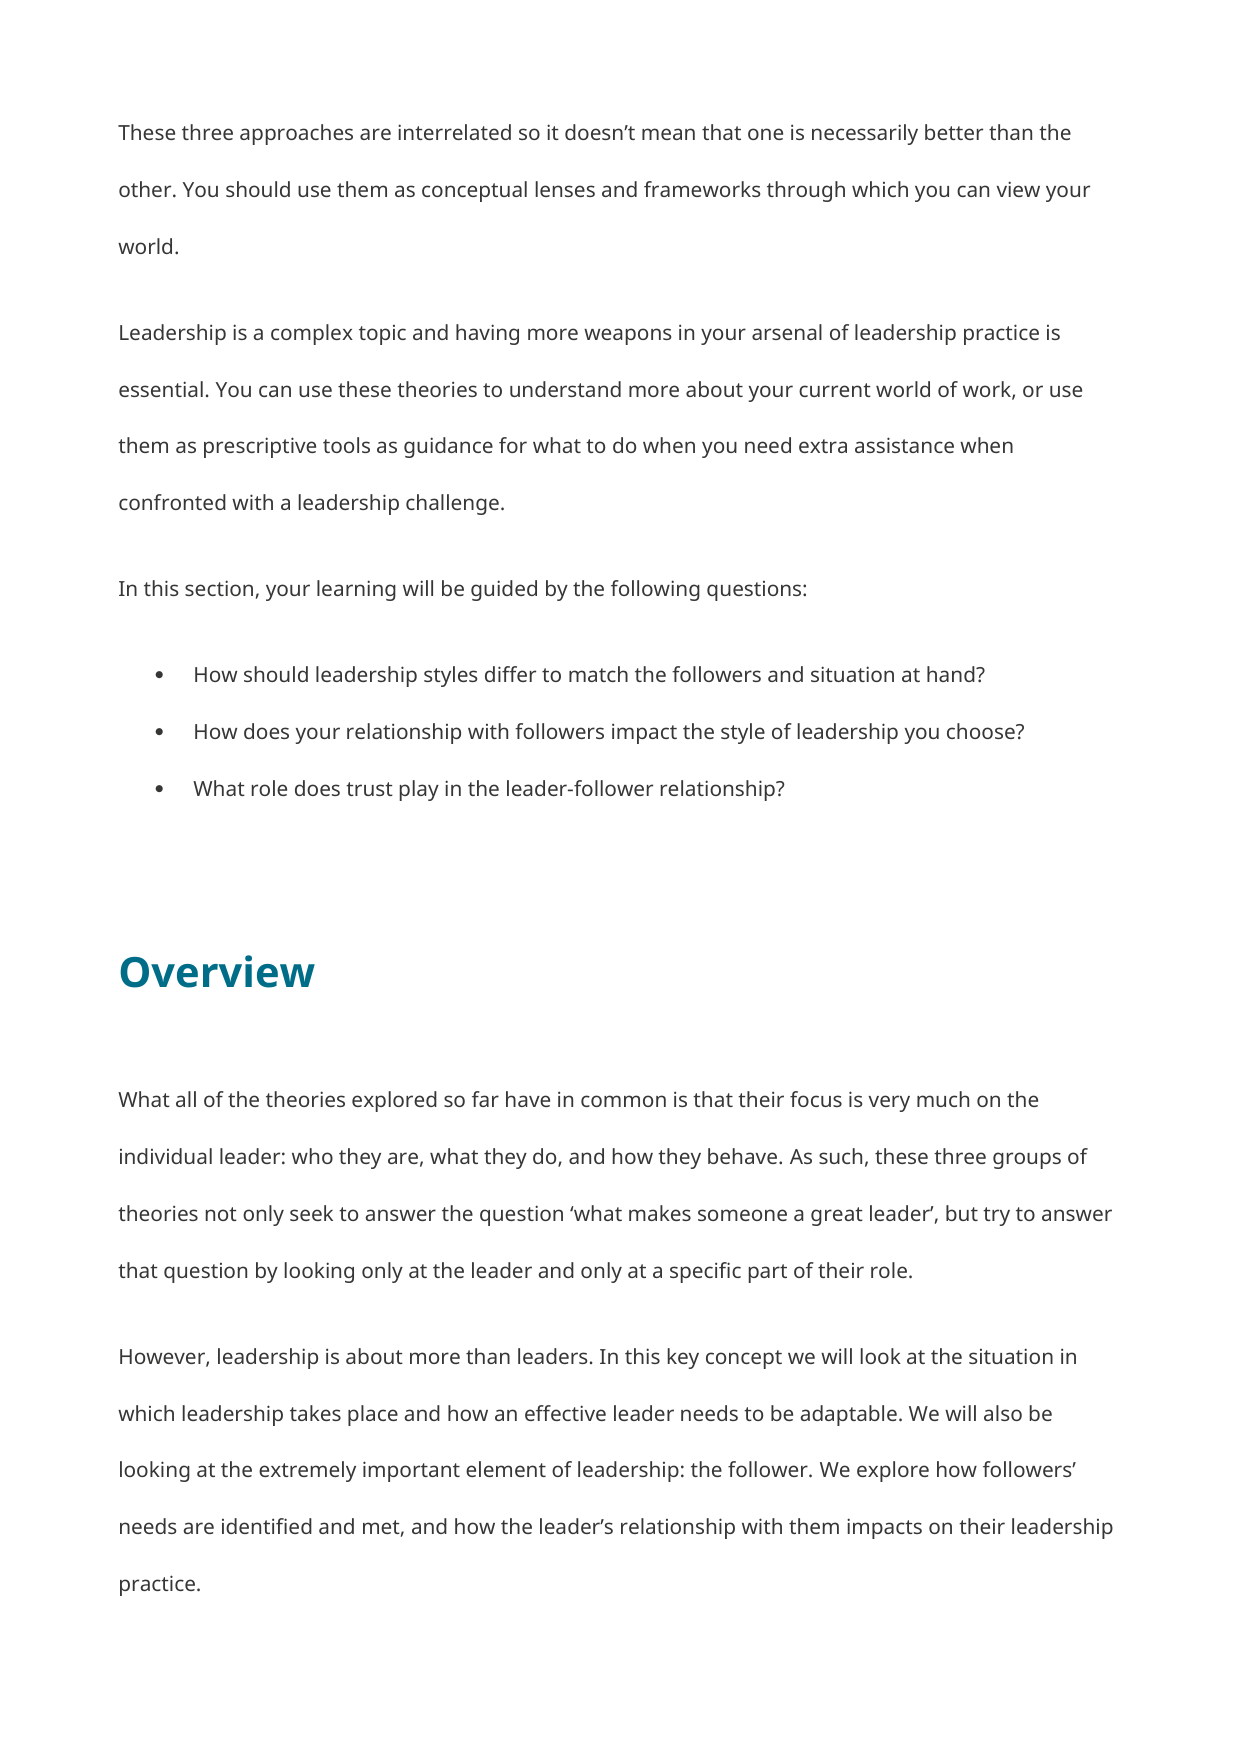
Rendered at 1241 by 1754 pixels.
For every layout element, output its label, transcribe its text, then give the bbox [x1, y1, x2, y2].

text In this section, your learning will be guided by the following questions: [118, 574, 1122, 603]
text Leadership is a complex topic and having more weapons in your arsenal of leadership practice is essential. You can use these theories to understand more about your current world of work, or use them as prescriptive tools as guidance for what to do when you need extra assistance when confronted with a leadership challenge. [118, 318, 1122, 517]
text However, leadership is about more than leaders. In this key concept we will look at the situation in which leadership takes place and how an effective leader needs to be adaptable. We will also be looking at the extremely important element of leadership: the follower. We explore how followers’ needs are identified and met, and how the leader’s relationship with them impacts on their leadership practice. [118, 1342, 1122, 1598]
text These three approaches are interrelated so it doesn’t mean that one is necessarily better than the other. You should use them as conceptual lenses and frameworks through which you can view your world. [118, 118, 1122, 260]
list How should leadership styles differ to match the followers and situation at hand? [156, 661, 1122, 689]
subtitle Overview [118, 942, 1122, 999]
text What all of the theories explored so far have in common is that their focus is very much on the individual leader: who they are, what they do, and how they behave. As such, these three groups of theories not only seek to answer the question ‘what makes someone a great leader’, but try to answer that question by looking only at the leader and only at a specific part of their role. [118, 1085, 1122, 1284]
list How does your relationship with followers impact the style of leadership you choose? [156, 717, 1122, 746]
list What role does trust play in the leader-follower relationship? [156, 774, 1122, 803]
